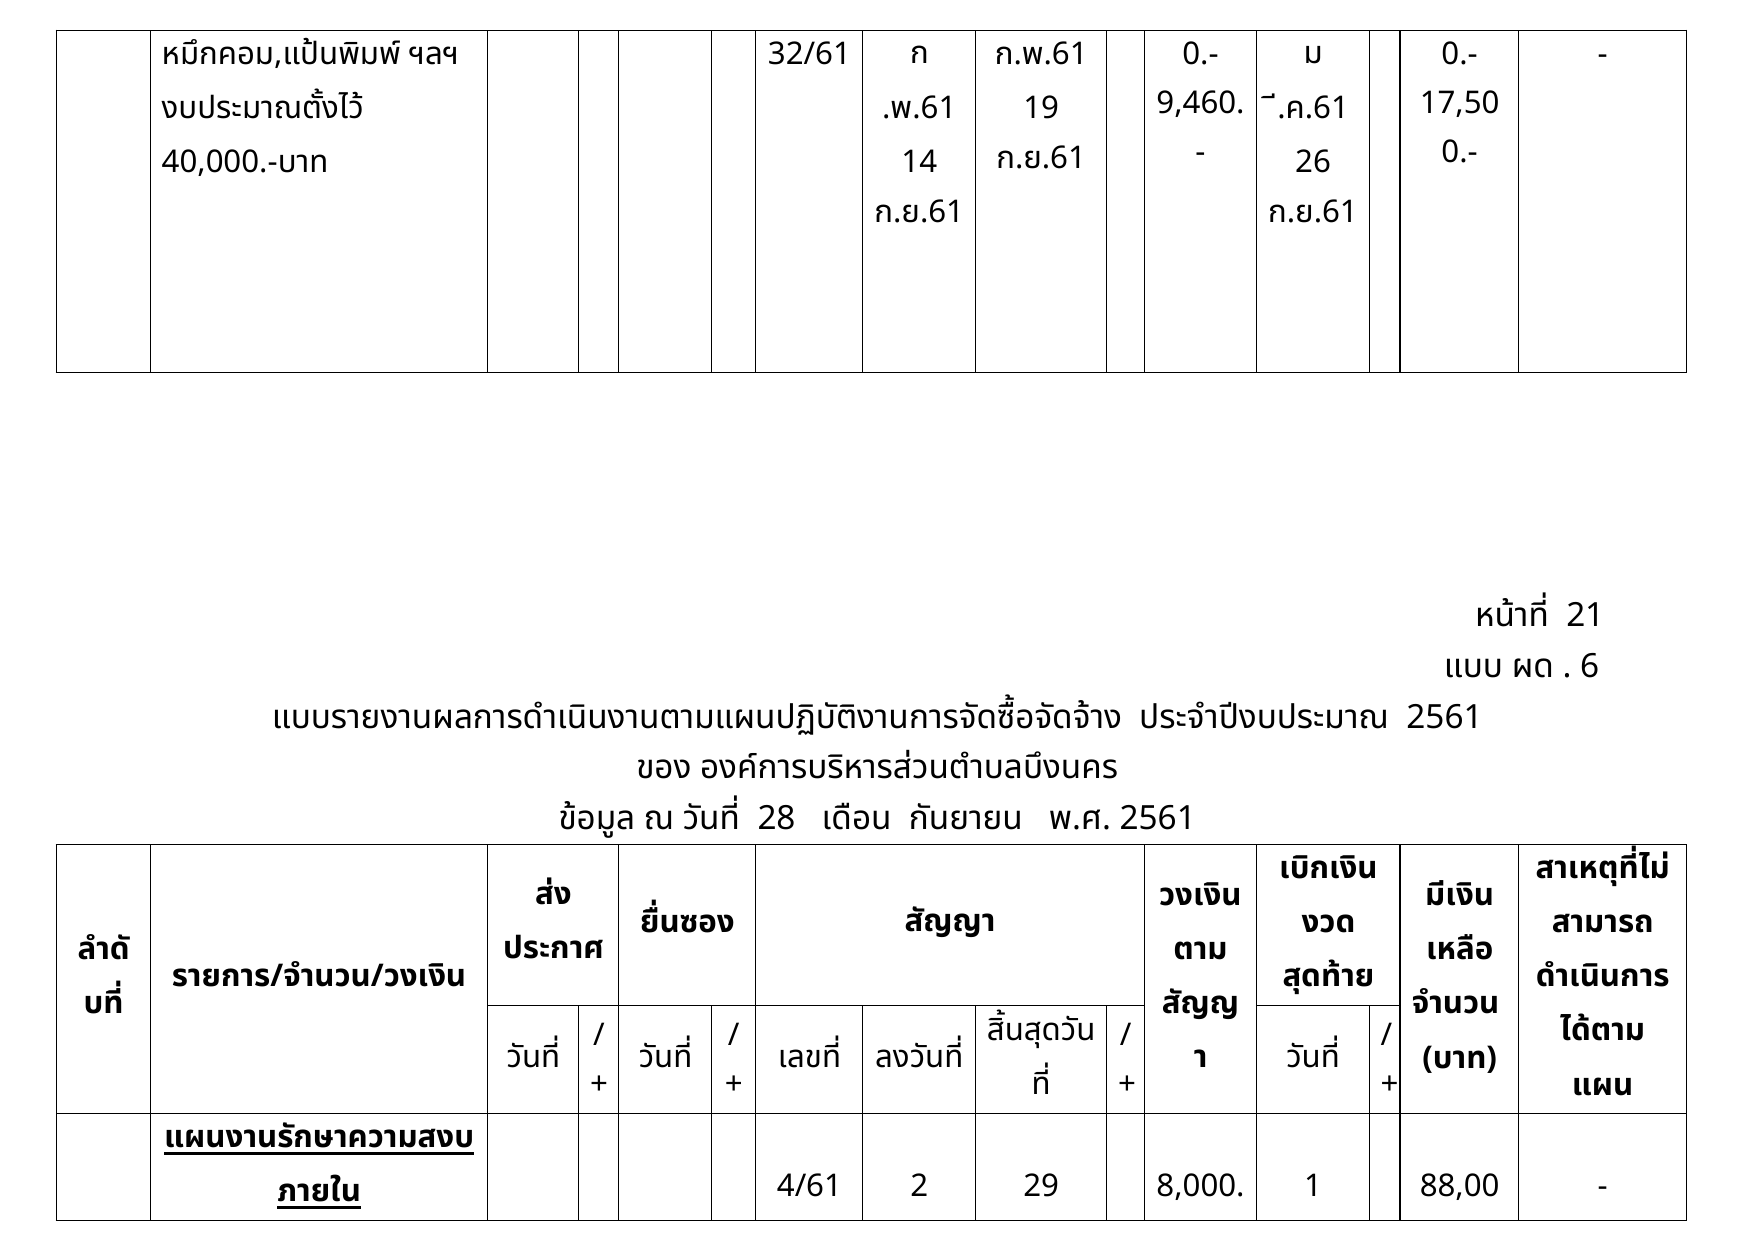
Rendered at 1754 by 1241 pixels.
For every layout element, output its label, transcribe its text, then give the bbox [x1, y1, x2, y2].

title แบบรายงานผลการดำเนินงานตามแผนปฏิบัติงานการจัดซื้อจัดจ้าง ประจำปีงบประมาณ 2561 [150, 692, 1604, 743]
table_cell - [619, 31, 711, 372]
table_cell / + [712, 1006, 755, 1113]
table_cell [579, 31, 618, 372]
table_cell -- - [1519, 31, 1686, 372]
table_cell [1401, 1114, 1518, 1220]
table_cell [151, 31, 487, 372]
table_header ส่งประกาศ [488, 845, 618, 1005]
table_cell / + [579, 1006, 618, 1113]
table_cell 3. [57, 31, 150, 372]
table_cell ลงวันที่ [863, 1006, 975, 1113]
table_cell วันที่ [1257, 1006, 1369, 1113]
table_cell 27 ก.พ.61 19 ก.ย.61 [976, 31, 1106, 372]
table_header ลำดับที่ [57, 845, 150, 1113]
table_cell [976, 1114, 1106, 1220]
table_cell [579, 1114, 618, 1220]
text หน้าที่ 21 [1406, 591, 1604, 642]
table_header วงเงินตามสัญญา [1145, 845, 1256, 1113]
text แบบ ผด . 6 [1406, 642, 1604, 692]
table_cell [1370, 31, 1399, 372]
table_cell - [488, 31, 578, 372]
table_cell 6 มี.ค.61 26 ก.ย.61 [1257, 31, 1369, 372]
table_cell สิ้นสุดวันที่ [976, 1006, 1106, 1113]
table_cell 12/61 32/61 [756, 31, 862, 372]
table_cell [1107, 1114, 1144, 1220]
table_cell - [619, 1114, 711, 1220]
table_cell / + [1370, 1006, 1399, 1113]
table_cell เลขที่ [756, 1006, 862, 1113]
table_cell วันที่ [619, 1006, 711, 1113]
table_header สาเหตุที่ไม่สามารถดำเนินการได้ตามแผน [1519, 845, 1686, 1113]
table_cell 13,040.- 9,460.- [1145, 31, 1256, 372]
text ของ องค์การบริหารส่วนตำบลบึงนคร [150, 743, 1604, 793]
table_cell [1370, 1114, 1399, 1220]
table_cell [1107, 31, 1144, 372]
text ข้อมูล ณ วันที่ 28 เดือน กันยายน พ.ศ. 2561 [150, 793, 1604, 844]
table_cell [1145, 1114, 1256, 1220]
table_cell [151, 1114, 487, 1220]
table_cell 1. [57, 1114, 150, 1220]
table_header เบิกเงินงวดสุดท้าย [1257, 845, 1399, 1005]
table_header ยื่นซอง [619, 845, 755, 1005]
table_header มีเงินเหลือ จำนวน (บาท) [1401, 845, 1518, 1113]
table_cell / + [1107, 1006, 1144, 1113]
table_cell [1519, 1114, 1686, 1220]
table_header รายการ/จำนวน/วงเงิน [151, 845, 487, 1113]
table_cell - [488, 1114, 578, 1220]
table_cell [863, 1114, 975, 1220]
table_cell [712, 1114, 755, 1220]
table_header สัญญา [756, 845, 1144, 1005]
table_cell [756, 1114, 862, 1220]
table_cell 22 ก.พ.61 14 ก.ย.61 [863, 31, 975, 372]
table_cell [712, 31, 755, 372]
table_cell วันที่ [488, 1006, 578, 1113]
table_cell 26,960.- 17,500.- [1401, 31, 1518, 372]
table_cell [1257, 1114, 1369, 1220]
